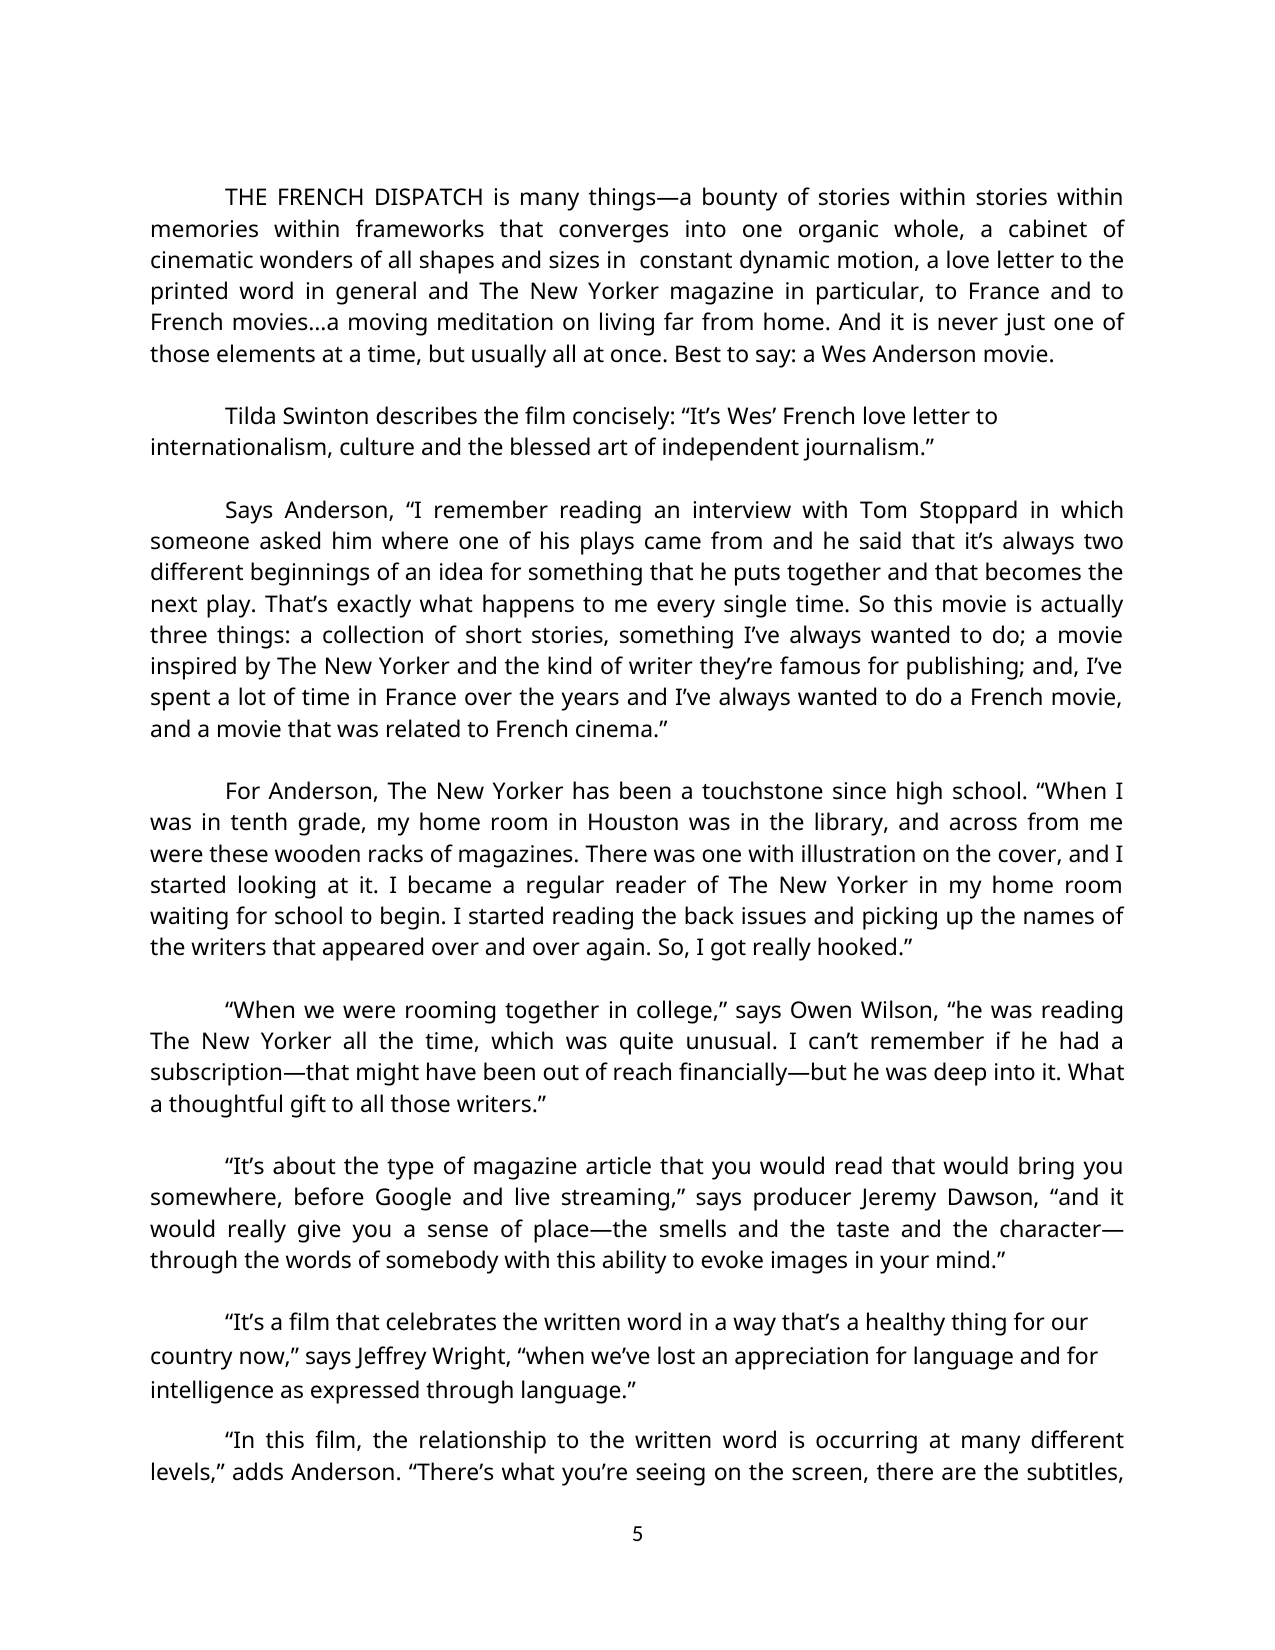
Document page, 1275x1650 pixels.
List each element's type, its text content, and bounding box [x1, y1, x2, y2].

text “When we were rooming together in college,” says Owen Wilson, “he was reading The New Yorker all the time, which was quite unusual. I can’t remember if he had a subscription—that might have been out of reach financially—but he was deep into it. What a thoughtful gift to all those writers.” [150, 994, 1125, 1119]
text “It’s about the type of magazine article that you would read that would bring you somewhere, before Google and live streaming,” says producer Jeremy Dawson, “and it would really give you a sense of place—the smells and the taste and the character— through the words of somebody with this ability to evoke images in your mind.” [150, 1150, 1125, 1275]
text For Anderson, The New Yorker has been a touchstone since high school. “When I was in tenth grade, my home room in Houston was in the library, and across from me were these wooden racks of magazines. There was one with illustration on the cover, and I started looking at it. I became a regular reader of The New Yorker in my home room waiting for school to begin. I started reading the back issues and picking up the names of the writers that appeared over and over again. So, I got really hooked.” [150, 775, 1125, 962]
text THE FRENCH DISPATCH is many things—a bounty of stories within stories within memories within frameworks that converges into one organic whole, a cabinet of cinematic wonders of all shapes and sizes in constant dynamic motion, a love letter to the printed word in general and The New Yorker magazine in particular, to France and to French movies…a moving meditation on living far from home. And it is never just one of those elements at a time, but usually all at once. Best to say: a Wes Anderson movie. [150, 181, 1125, 369]
text Tilda Swinton describes the film concisely: “It’s Wes’ French love letter to internationalism, culture and the blessed art of independent journalism.” [150, 400, 1125, 462]
text Says Anderson, “I remember reading an interview with Tom Stoppard in which someone asked him where one of his plays came from and he said that it’s always two different beginnings of an idea for something that he puts together and that becomes the next play. That’s exactly what happens to me every single time. So this movie is actually three things: a collection of short stories, something I’ve always wanted to do; a movie inspired by The New Yorker and the kind of writer they’re famous for publishing; and, I’ve spent a lot of time in France over the years and I’ve always wanted to do a French movie, and a movie that was related to French cinema.” [150, 494, 1125, 744]
text “It’s a film that celebrates the written word in a way that’s a healthy thing for our country now,” says Jeffrey Wright, “when we’ve lost an appreciation for language and for intelligence as expressed through language.” [150, 1306, 1125, 1405]
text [150, 1424, 1125, 1487]
